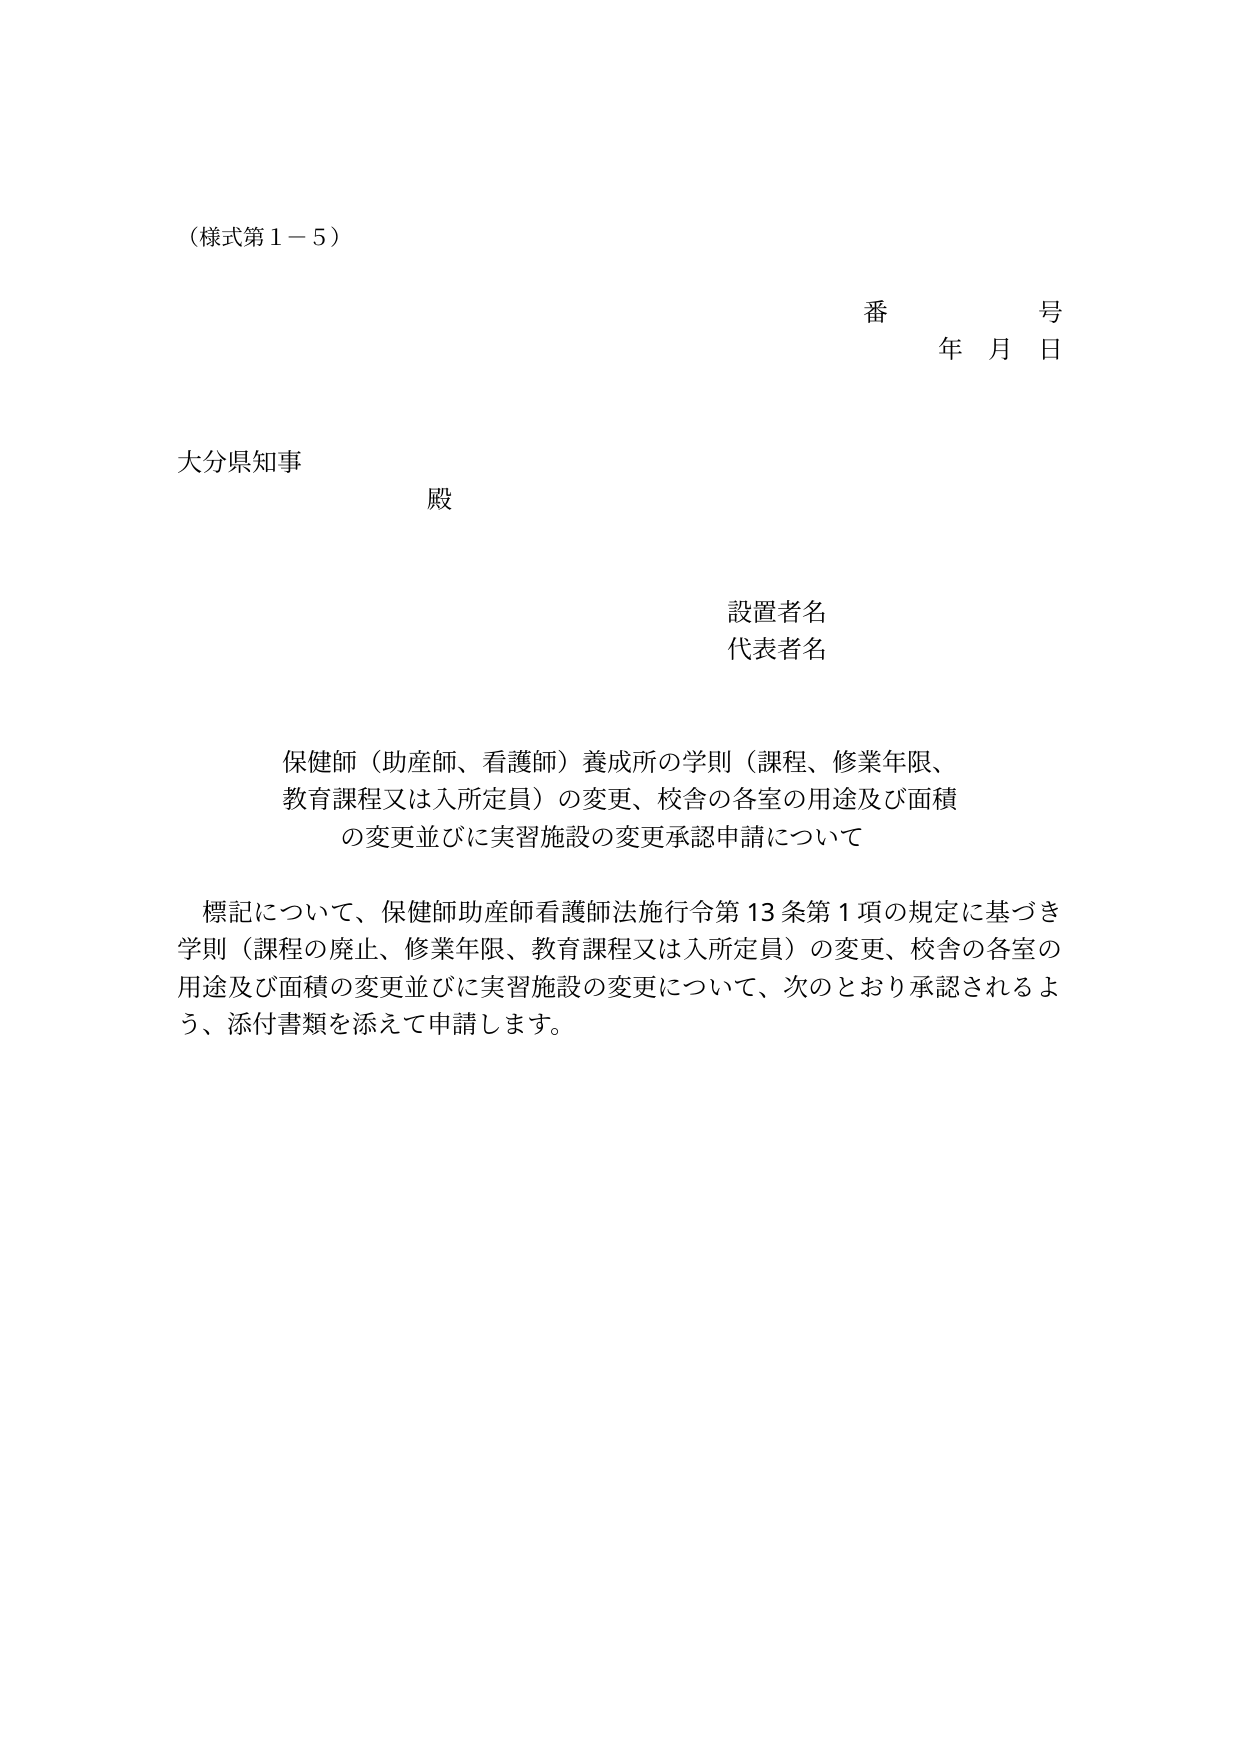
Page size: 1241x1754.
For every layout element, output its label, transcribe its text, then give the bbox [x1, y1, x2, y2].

text 番 号 [177, 292, 1063, 329]
text （様式第１－５） [177, 217, 1063, 254]
text 教育課程又は入所定員）の変更、校舎の各室の用途及び面積 [177, 779, 1063, 817]
text 保健師（助産師、看護師）養成所の学則（課程、修業年限、 [177, 742, 1063, 779]
text の変更並びに実習施設の変更承認申請について [177, 817, 1063, 854]
text 設置者名 [177, 592, 1063, 629]
text 代表者名 [177, 629, 1063, 667]
text 標記について、保健師助産師看護師法施行令第13条第1項の規定に基づき、学則（課程の廃止、修業年限、教育課程又は入所定員）の変更、校舎の各室の用途及び面積の変更並びに実習施設の変更について、次のとおり承認されるよう、添付書類を添えて申請します。 [177, 892, 1063, 1042]
text 殿 [177, 479, 1063, 517]
text 大分県知事 [177, 442, 1063, 479]
text 年 月 日 [177, 329, 1063, 367]
